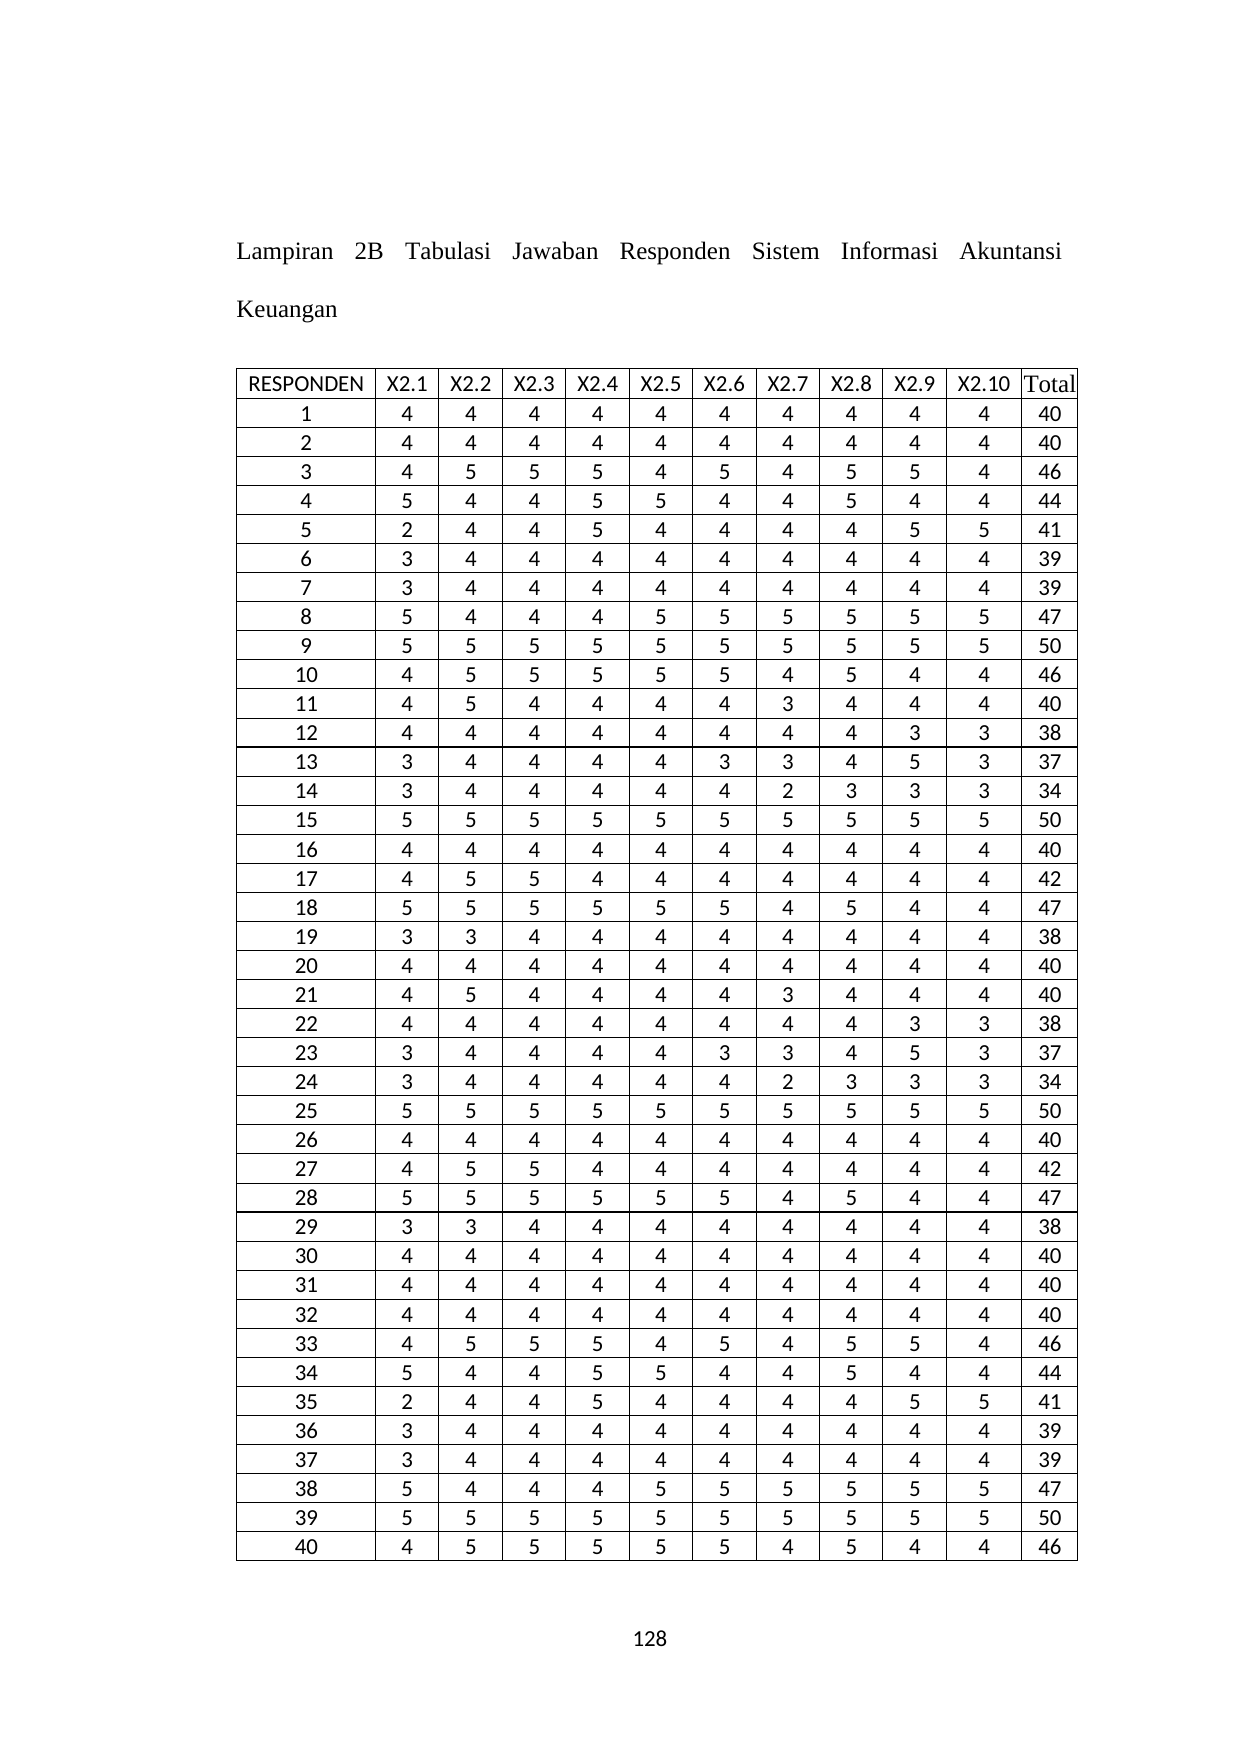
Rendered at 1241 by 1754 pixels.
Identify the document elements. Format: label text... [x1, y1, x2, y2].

table_cell 38 [1022, 719, 1077, 746]
table_cell 5 [757, 602, 819, 630]
table_cell 5 [820, 1358, 882, 1386]
table_cell 3 [376, 1445, 438, 1473]
table_cell 40 [1022, 835, 1077, 863]
table_cell 5 [883, 748, 946, 776]
table_cell 4 [503, 1271, 565, 1299]
table_header X2.4 [566, 369, 629, 398]
table_cell 4 [883, 1242, 946, 1269]
table_cell 4 [947, 1154, 1021, 1182]
table_cell 4 [693, 951, 756, 979]
table_cell 5 [630, 1503, 692, 1531]
table_cell 4 [757, 1242, 819, 1269]
table_cell 40 [237, 1532, 375, 1560]
table_cell 5 [883, 1387, 946, 1415]
table_cell 4 [376, 1271, 438, 1299]
table_cell 4 [693, 864, 756, 892]
table_cell 4 [693, 1416, 756, 1444]
table_cell 5 [630, 1358, 692, 1386]
table_cell 33 [237, 1329, 375, 1357]
table_cell 3 [693, 1038, 756, 1066]
table_cell 4 [630, 748, 692, 776]
table_cell 40 [1022, 1300, 1077, 1328]
table_cell 3 [237, 457, 375, 485]
table_cell 3 [693, 748, 756, 776]
table_cell 5 [503, 806, 565, 834]
table_cell 4 [630, 864, 692, 892]
table_cell 4 [503, 1067, 565, 1095]
table_cell 5 [566, 1329, 629, 1357]
table_cell 5 [820, 893, 882, 921]
table_cell 5 [883, 1503, 946, 1531]
table_cell 39 [237, 1503, 375, 1531]
table_cell 5 [947, 515, 1021, 543]
table_cell 4 [630, 1067, 692, 1095]
table_cell 4 [439, 1038, 502, 1066]
table_cell 4 [566, 1009, 629, 1037]
table_cell 4 [883, 573, 946, 601]
table_cell 4 [630, 1416, 692, 1444]
table_cell 39 [1022, 1416, 1077, 1444]
table_cell 4 [757, 544, 819, 572]
table_cell 4 [947, 1416, 1021, 1444]
table_cell 4 [757, 922, 819, 950]
table_cell 5 [947, 1096, 1021, 1124]
table_header X2.6 [693, 369, 756, 398]
table_cell 4 [693, 399, 756, 427]
table_cell 5 [693, 806, 756, 834]
table_cell 5 [566, 1387, 629, 1415]
table_cell 4 [693, 719, 756, 746]
table_cell 4 [439, 486, 502, 514]
table_cell 4 [630, 951, 692, 979]
table_cell 5 [566, 486, 629, 514]
table_cell 4 [503, 602, 565, 630]
table_cell 4 [947, 457, 1021, 485]
table_cell 4 [757, 864, 819, 892]
table_cell 4 [757, 399, 819, 427]
table_cell 4 [566, 835, 629, 863]
table_cell 5 [503, 893, 565, 921]
table_cell 8 [237, 602, 375, 630]
table_cell 4 [757, 457, 819, 485]
table_cell 4 [630, 777, 692, 804]
table_cell 5 [503, 457, 565, 485]
table_cell 4 [883, 689, 946, 717]
table_cell 5 [376, 1474, 438, 1502]
table_cell 4 [757, 1358, 819, 1386]
table_cell 4 [566, 1067, 629, 1095]
table_cell 4 [757, 1300, 819, 1328]
table_cell 5 [566, 1096, 629, 1124]
table_cell 4 [820, 428, 882, 456]
table_cell 37 [1022, 748, 1077, 776]
table_cell 38 [1022, 1009, 1077, 1037]
table_cell 5 [503, 1096, 565, 1124]
list Lampiran 2B Tabulasi Jawaban Responden Sistem Informasi Akuntansi Keuangan [236, 236, 1063, 322]
table_cell 4 [630, 544, 692, 572]
table_cell 5 [883, 1329, 946, 1357]
table_cell 46 [1022, 457, 1077, 485]
table_cell 5 [820, 1503, 882, 1531]
table_cell 4 [693, 1387, 756, 1415]
table_cell 4 [820, 1154, 882, 1182]
table_cell 7 [237, 573, 375, 601]
table_cell 4 [883, 1184, 946, 1211]
table_cell 4 [883, 893, 946, 921]
table_cell 4 [566, 1474, 629, 1502]
table_cell 3 [883, 777, 946, 804]
table_cell 3 [947, 1038, 1021, 1066]
table_cell 5 [503, 1503, 565, 1531]
table_cell 26 [237, 1125, 375, 1153]
table_cell 5 [820, 457, 882, 485]
table_cell 5 [566, 660, 629, 688]
table_cell 4 [947, 1184, 1021, 1211]
table_cell 24 [237, 1067, 375, 1095]
table_cell 39 [1022, 544, 1077, 572]
table_cell 13 [237, 748, 375, 776]
table_cell 4 [439, 1009, 502, 1037]
table_cell 5 [757, 1474, 819, 1502]
table_cell 40 [1022, 1242, 1077, 1269]
table_cell 4 [757, 951, 819, 979]
table_cell 4 [947, 428, 1021, 456]
table_cell 10 [237, 660, 375, 688]
table_cell 2 [757, 777, 819, 804]
table_cell 4 [757, 1184, 819, 1211]
table_cell 4 [947, 864, 1021, 892]
table_cell 4 [757, 1416, 819, 1444]
table_cell 5 [693, 1184, 756, 1211]
table_cell 47 [1022, 602, 1077, 630]
table_cell 34 [237, 1358, 375, 1386]
table_cell 5 [503, 1532, 565, 1560]
table_cell 5 [237, 515, 375, 543]
table_cell 4 [503, 980, 565, 1008]
table_cell 5 [883, 1038, 946, 1066]
table_cell 3 [376, 1213, 438, 1241]
table_cell 11 [237, 689, 375, 717]
table_cell 39 [1022, 573, 1077, 601]
table_cell 4 [757, 1154, 819, 1182]
table_cell 47 [1022, 1474, 1077, 1502]
table_cell 4 [757, 428, 819, 456]
table_cell 4 [883, 864, 946, 892]
table_cell 5 [503, 1329, 565, 1357]
table_cell 4 [439, 748, 502, 776]
table_cell 4 [947, 1242, 1021, 1269]
table_cell 38 [237, 1474, 375, 1502]
table_cell 4 [503, 1474, 565, 1502]
table_cell 5 [566, 806, 629, 834]
table_cell 5 [439, 1096, 502, 1124]
table_cell 4 [883, 428, 946, 456]
table_cell 9 [237, 631, 375, 659]
table_cell 4 [947, 399, 1021, 427]
table_cell 4 [757, 1271, 819, 1299]
table_cell 4 [376, 457, 438, 485]
table_cell 4 [376, 1300, 438, 1328]
table_cell 5 [630, 660, 692, 688]
table_cell 5 [883, 602, 946, 630]
table_cell 4 [820, 1213, 882, 1241]
table_cell 5 [566, 893, 629, 921]
table_cell 5 [439, 1503, 502, 1531]
table_cell 5 [820, 1532, 882, 1560]
table_cell 4 [820, 1445, 882, 1473]
table_cell 5 [439, 1532, 502, 1560]
table_cell 4 [883, 544, 946, 572]
table_cell 4 [630, 573, 692, 601]
table_cell 5 [503, 1154, 565, 1182]
table_cell 4 [883, 1358, 946, 1386]
table_header Total [1022, 369, 1077, 398]
table_cell 4 [883, 922, 946, 950]
table_cell 28 [237, 1184, 375, 1211]
table_cell 4 [820, 1387, 882, 1415]
table_cell 4 [757, 1329, 819, 1357]
table_cell 4 [566, 922, 629, 950]
table_cell 5 [439, 631, 502, 659]
table_cell 4 [883, 1271, 946, 1299]
table_cell 4 [439, 602, 502, 630]
table_cell 4 [439, 1474, 502, 1502]
table_cell 4 [566, 951, 629, 979]
table_cell 4 [503, 515, 565, 543]
table_cell 4 [693, 573, 756, 601]
table_cell 17 [237, 864, 375, 892]
table_cell 4 [503, 544, 565, 572]
table_cell 4 [630, 1125, 692, 1153]
table_cell 4 [820, 399, 882, 427]
table_cell 4 [820, 1242, 882, 1269]
table_cell 4 [439, 777, 502, 804]
table_cell 3 [947, 1067, 1021, 1095]
table_cell 4 [883, 951, 946, 979]
table_header X2.3 [503, 369, 565, 398]
table_cell 5 [883, 1096, 946, 1124]
table_cell 4 [376, 1242, 438, 1269]
table_cell 4 [439, 1387, 502, 1415]
table_cell 4 [566, 1213, 629, 1241]
table_cell 3 [376, 1416, 438, 1444]
table_cell 22 [237, 1009, 375, 1037]
table_cell 4 [947, 835, 1021, 863]
table_cell 34 [1022, 777, 1077, 804]
table_cell 12 [237, 719, 375, 746]
table_cell 5 [503, 1184, 565, 1211]
table_cell 5 [820, 602, 882, 630]
table_cell 4 [883, 1416, 946, 1444]
table_header X2.5 [630, 369, 692, 398]
table_cell 3 [947, 748, 1021, 776]
table_cell 4 [693, 1154, 756, 1182]
table_cell 5 [947, 1474, 1021, 1502]
table_cell 4 [820, 922, 882, 950]
table_cell 4 [439, 719, 502, 746]
table_cell 50 [1022, 1096, 1077, 1124]
table_cell 4 [503, 573, 565, 601]
table_cell 5 [693, 602, 756, 630]
table_cell 4 [693, 1125, 756, 1153]
table_cell 5 [566, 631, 629, 659]
table_cell 5 [883, 515, 946, 543]
table_cell 3 [376, 777, 438, 804]
table_cell 4 [630, 835, 692, 863]
table_cell 4 [630, 1038, 692, 1066]
table_cell 5 [439, 1184, 502, 1211]
table_cell 4 [376, 660, 438, 688]
table_cell 4 [883, 660, 946, 688]
table_cell 5 [947, 1503, 1021, 1531]
table_cell 5 [439, 806, 502, 834]
table_cell 5 [376, 486, 438, 514]
table_cell 4 [630, 1329, 692, 1357]
table_cell 4 [757, 660, 819, 688]
table_header X2.8 [820, 369, 882, 398]
table_cell 5 [693, 1532, 756, 1560]
table_cell 5 [693, 1329, 756, 1357]
table_cell 21 [237, 980, 375, 1008]
table_cell 4 [503, 1009, 565, 1037]
table_cell 4 [947, 660, 1021, 688]
table_cell 4 [757, 893, 819, 921]
table_cell 4 [947, 1271, 1021, 1299]
table_cell 4 [947, 951, 1021, 979]
table_cell 5 [566, 1503, 629, 1531]
table_cell 4 [503, 1358, 565, 1386]
table_cell 4 [757, 515, 819, 543]
table_cell 4 [947, 1125, 1021, 1153]
table_cell 35 [237, 1387, 375, 1415]
table_cell 46 [1022, 660, 1077, 688]
table_cell 5 [693, 1096, 756, 1124]
table_cell 4 [820, 719, 882, 746]
table_cell 5 [820, 1184, 882, 1211]
table_cell 5 [503, 660, 565, 688]
table_cell 4 [503, 777, 565, 804]
table_cell 38 [1022, 922, 1077, 950]
table_cell 3 [439, 1213, 502, 1241]
table_cell 5 [630, 1096, 692, 1124]
table_cell 5 [693, 1503, 756, 1531]
table_cell 4 [693, 544, 756, 572]
table_cell 25 [237, 1096, 375, 1124]
table_cell 47 [1022, 893, 1077, 921]
table_cell 4 [439, 399, 502, 427]
table_cell 5 [439, 1329, 502, 1357]
table_cell 4 [566, 1154, 629, 1182]
table_cell 4 [947, 1532, 1021, 1560]
table_cell 4 [566, 980, 629, 1008]
table_cell 4 [439, 1125, 502, 1153]
table_cell 3 [947, 719, 1021, 746]
table_cell 3 [757, 748, 819, 776]
table_cell 4 [693, 1445, 756, 1473]
table_cell 3 [820, 777, 882, 804]
table_cell 4 [503, 1387, 565, 1415]
table_cell 4 [947, 1300, 1021, 1328]
table_cell 4 [630, 428, 692, 456]
table_cell 5 [630, 893, 692, 921]
table_cell 4 [503, 1300, 565, 1328]
table_cell 4 [566, 1300, 629, 1328]
table_cell 5 [566, 1358, 629, 1386]
table_cell 4 [566, 1125, 629, 1153]
table_cell 4 [566, 1242, 629, 1269]
table_cell 4 [693, 1067, 756, 1095]
table_cell 5 [630, 1532, 692, 1560]
table_cell 2 [376, 515, 438, 543]
table_header X2.9 [883, 369, 946, 398]
table_cell 4 [757, 1125, 819, 1153]
table_cell 4 [757, 719, 819, 746]
table_cell 4 [693, 1271, 756, 1299]
table_cell 5 [883, 1474, 946, 1502]
table_cell 4 [883, 486, 946, 514]
table_cell 15 [237, 806, 375, 834]
table_cell 37 [1022, 1038, 1077, 1066]
table_cell 4 [566, 1271, 629, 1299]
table_cell 4 [439, 428, 502, 456]
table_cell 5 [566, 1532, 629, 1560]
table_cell 5 [820, 1329, 882, 1357]
table_cell 5 [947, 631, 1021, 659]
table_cell 4 [376, 1154, 438, 1182]
table_header X2.10 [947, 369, 1021, 398]
table_cell 4 [820, 1038, 882, 1066]
table_cell 5 [630, 806, 692, 834]
table_cell 4 [693, 835, 756, 863]
table_cell 50 [1022, 631, 1077, 659]
table_cell 3 [883, 719, 946, 746]
table_cell 4 [630, 399, 692, 427]
table_cell 4 [503, 1416, 565, 1444]
table_cell 4 [439, 1445, 502, 1473]
table_cell 5 [693, 457, 756, 485]
table_cell 40 [1022, 428, 1077, 456]
table_cell 4 [566, 399, 629, 427]
table_cell 42 [1022, 1154, 1077, 1182]
table_cell 5 [820, 631, 882, 659]
table_cell 4 [947, 1329, 1021, 1357]
table_cell 4 [820, 864, 882, 892]
table_cell 4 [947, 893, 1021, 921]
table_cell 4 [566, 544, 629, 572]
table_cell 4 [820, 980, 882, 1008]
table_cell 4 [503, 399, 565, 427]
table_cell 5 [566, 457, 629, 485]
table_cell 4 [630, 1009, 692, 1037]
table_cell 5 [630, 1474, 692, 1502]
table_cell 4 [757, 1532, 819, 1560]
table_cell 4 [439, 1300, 502, 1328]
table_cell 4 [947, 486, 1021, 514]
table_cell 5 [439, 689, 502, 717]
table_cell 5 [947, 602, 1021, 630]
table_cell 4 [947, 980, 1021, 1008]
table_cell 5 [820, 1096, 882, 1124]
table_cell 50 [1022, 1503, 1077, 1531]
table_cell 3 [376, 922, 438, 950]
table_cell 4 [376, 1329, 438, 1357]
table_cell 2 [757, 1067, 819, 1095]
table_cell 4 [757, 835, 819, 863]
table_cell 4 [820, 573, 882, 601]
table_cell 5 [439, 893, 502, 921]
table_cell 5 [883, 806, 946, 834]
table_cell 14 [237, 777, 375, 804]
table_cell 4 [630, 1300, 692, 1328]
table_cell 4 [820, 951, 882, 979]
table_cell 5 [630, 486, 692, 514]
table_cell 32 [237, 1300, 375, 1328]
table_cell 4 [376, 719, 438, 746]
table_cell 5 [883, 631, 946, 659]
table_cell 4 [883, 1154, 946, 1182]
table_cell 4 [566, 689, 629, 717]
table_cell 5 [820, 486, 882, 514]
table_cell 5 [376, 1503, 438, 1531]
table_cell 5 [376, 631, 438, 659]
table_cell 4 [820, 1416, 882, 1444]
table_cell 44 [1022, 1358, 1077, 1386]
table_cell 5 [439, 1154, 502, 1182]
table_cell 4 [503, 1038, 565, 1066]
table_cell 4 [693, 689, 756, 717]
table_cell 4 [376, 428, 438, 456]
table_cell 4 [503, 1445, 565, 1473]
table_cell 5 [630, 602, 692, 630]
table_cell 4 [503, 689, 565, 717]
table_cell 5 [376, 1096, 438, 1124]
table_cell 5 [947, 806, 1021, 834]
table_cell 4 [630, 689, 692, 717]
table_cell 5 [566, 515, 629, 543]
table_cell 4 [376, 1009, 438, 1037]
table_cell 4 [820, 748, 882, 776]
table_cell 4 [820, 1009, 882, 1037]
table_cell 2 [237, 428, 375, 456]
table_cell 4 [630, 922, 692, 950]
table_cell 18 [237, 893, 375, 921]
table_cell 4 [820, 835, 882, 863]
table_cell 20 [237, 951, 375, 979]
table_cell 50 [1022, 806, 1077, 834]
table_cell 40 [1022, 980, 1077, 1008]
table_cell 4 [883, 835, 946, 863]
table_cell 4 [757, 486, 819, 514]
table_cell 4 [630, 719, 692, 746]
table_cell 40 [1022, 399, 1077, 427]
table_cell 4 [820, 1300, 882, 1328]
table_cell 4 [630, 1271, 692, 1299]
table_cell 2 [376, 1387, 438, 1415]
table_cell 44 [1022, 486, 1077, 514]
table_cell 4 [439, 1242, 502, 1269]
table_cell 5 [630, 1184, 692, 1211]
table_cell 4 [947, 1213, 1021, 1241]
table_cell 4 [439, 951, 502, 979]
table_cell 5 [376, 602, 438, 630]
table_cell 4 [630, 1387, 692, 1415]
table_cell 4 [439, 515, 502, 543]
table_cell 3 [757, 1038, 819, 1066]
table_cell 3 [947, 1009, 1021, 1037]
table_cell 4 [566, 1038, 629, 1066]
table_cell 4 [693, 428, 756, 456]
table_cell 4 [693, 922, 756, 950]
table_cell 4 [757, 573, 819, 601]
table_cell 4 [630, 515, 692, 543]
table_cell 4 [947, 689, 1021, 717]
table_cell 3 [947, 777, 1021, 804]
table_cell 4 [630, 980, 692, 1008]
table_cell 4 [630, 1154, 692, 1182]
table_cell 4 [503, 719, 565, 746]
table_cell 3 [376, 544, 438, 572]
table_cell 4 [757, 1387, 819, 1415]
table_cell 4 [439, 573, 502, 601]
table_cell 4 [630, 1445, 692, 1473]
table_cell 40 [1022, 689, 1077, 717]
table_cell 4 [693, 1242, 756, 1269]
table_cell 4 [376, 399, 438, 427]
table_cell 5 [503, 631, 565, 659]
table_cell 4 [503, 922, 565, 950]
table_cell 19 [237, 922, 375, 950]
table_cell 40 [1022, 951, 1077, 979]
table_cell 29 [237, 1213, 375, 1241]
table_cell 4 [439, 544, 502, 572]
table_cell 5 [757, 631, 819, 659]
table_cell 4 [820, 1125, 882, 1153]
table_cell 4 [566, 428, 629, 456]
table_cell 23 [237, 1038, 375, 1066]
table_cell 4 [503, 748, 565, 776]
table_cell 4 [693, 1009, 756, 1037]
table_cell 4 [566, 719, 629, 746]
table_cell 39 [1022, 1445, 1077, 1473]
table_cell 30 [237, 1242, 375, 1269]
table_cell 40 [1022, 1125, 1077, 1153]
table_cell 3 [757, 980, 819, 1008]
table_cell 4 [630, 1213, 692, 1241]
table_cell 5 [820, 806, 882, 834]
table_cell 3 [820, 1067, 882, 1095]
table_cell 4 [757, 1213, 819, 1241]
table_cell 4 [566, 1445, 629, 1473]
table_cell 3 [439, 922, 502, 950]
table_cell 27 [237, 1154, 375, 1182]
table_cell 4 [883, 980, 946, 1008]
table_cell 5 [376, 1358, 438, 1386]
table_cell 38 [1022, 1213, 1077, 1241]
table_cell 5 [820, 660, 882, 688]
table_cell 4 [820, 544, 882, 572]
table_cell 4 [820, 689, 882, 717]
table_cell 3 [376, 573, 438, 601]
table_cell 4 [566, 777, 629, 804]
table_cell 4 [566, 602, 629, 630]
table_cell 4 [693, 980, 756, 1008]
table_cell 4 [376, 864, 438, 892]
table_cell 5 [693, 660, 756, 688]
table_cell 4 [376, 1125, 438, 1153]
table_cell 4 [503, 835, 565, 863]
table_cell 16 [237, 835, 375, 863]
table_cell 4 [757, 1009, 819, 1037]
table_cell 4 [947, 1358, 1021, 1386]
table_cell 40 [1022, 1271, 1077, 1299]
table_cell 4 [237, 486, 375, 514]
table_cell 4 [566, 748, 629, 776]
table_cell 4 [693, 1358, 756, 1386]
table_cell 4 [566, 573, 629, 601]
table_cell 4 [376, 835, 438, 863]
table_cell 4 [376, 689, 438, 717]
table_cell 34 [1022, 1067, 1077, 1095]
table_cell 4 [693, 515, 756, 543]
table_cell 5 [439, 864, 502, 892]
table_cell 5 [883, 457, 946, 485]
table_cell 46 [1022, 1532, 1077, 1560]
table_cell 3 [376, 1038, 438, 1066]
table_cell 5 [376, 893, 438, 921]
table_cell 4 [757, 1445, 819, 1473]
table_cell 5 [757, 1503, 819, 1531]
table_cell 46 [1022, 1329, 1077, 1357]
table_cell 3 [883, 1067, 946, 1095]
table_cell 3 [883, 1009, 946, 1037]
table_cell 5 [630, 631, 692, 659]
table_cell 31 [237, 1271, 375, 1299]
table_cell 5 [757, 1096, 819, 1124]
table_cell 4 [883, 399, 946, 427]
table_cell 4 [439, 1067, 502, 1095]
table_cell 5 [820, 1474, 882, 1502]
table_cell 5 [757, 806, 819, 834]
table_header X2.7 [757, 369, 819, 398]
table_cell 4 [439, 1271, 502, 1299]
table_cell 41 [1022, 515, 1077, 543]
table_cell 4 [883, 1445, 946, 1473]
table_cell 3 [757, 689, 819, 717]
table_cell 4 [947, 573, 1021, 601]
table_cell 4 [883, 1300, 946, 1328]
table_cell 1 [237, 399, 375, 427]
table_header X2.2 [439, 369, 502, 398]
table_cell 6 [237, 544, 375, 572]
table_cell 5 [566, 1184, 629, 1211]
table_cell 36 [237, 1416, 375, 1444]
table_cell 4 [630, 1242, 692, 1269]
table_cell 4 [883, 1213, 946, 1241]
table_cell 4 [503, 951, 565, 979]
table_cell 5 [439, 660, 502, 688]
table_cell 3 [376, 1067, 438, 1095]
table_cell 4 [439, 1416, 502, 1444]
table_cell 4 [820, 1271, 882, 1299]
table_cell 4 [693, 1300, 756, 1328]
table_cell 3 [376, 748, 438, 776]
table_cell 4 [693, 486, 756, 514]
table_cell 4 [820, 515, 882, 543]
table_cell 5 [947, 1387, 1021, 1415]
table_cell 4 [630, 457, 692, 485]
table_cell 4 [376, 980, 438, 1008]
table_cell 42 [1022, 864, 1077, 892]
table_cell 4 [566, 1416, 629, 1444]
table_cell 4 [503, 486, 565, 514]
table_cell 5 [439, 457, 502, 485]
table_cell 4 [883, 1532, 946, 1560]
table_cell 4 [503, 1242, 565, 1269]
table_cell 5 [693, 631, 756, 659]
table_cell 47 [1022, 1184, 1077, 1211]
table_cell 4 [947, 544, 1021, 572]
table_cell 4 [439, 1358, 502, 1386]
table_header X2.1 [376, 369, 438, 398]
table_cell 4 [439, 835, 502, 863]
table_cell 41 [1022, 1387, 1077, 1415]
table_cell 4 [376, 1532, 438, 1560]
table_cell 4 [947, 922, 1021, 950]
table_cell 5 [439, 980, 502, 1008]
table_cell 4 [566, 864, 629, 892]
table_cell 4 [376, 951, 438, 979]
table_cell 4 [503, 428, 565, 456]
table_cell 5 [693, 893, 756, 921]
table_cell 5 [503, 864, 565, 892]
table_cell 4 [947, 1445, 1021, 1473]
table_cell 4 [503, 1213, 565, 1241]
table_cell 5 [693, 1474, 756, 1502]
table_cell 5 [376, 1184, 438, 1211]
table_cell 37 [237, 1445, 375, 1473]
table_cell 4 [883, 1125, 946, 1153]
table_cell 4 [693, 1213, 756, 1241]
table_header RESPONDEN [237, 369, 375, 398]
table_cell 5 [376, 806, 438, 834]
table_cell 4 [693, 777, 756, 804]
table_cell 4 [503, 1125, 565, 1153]
